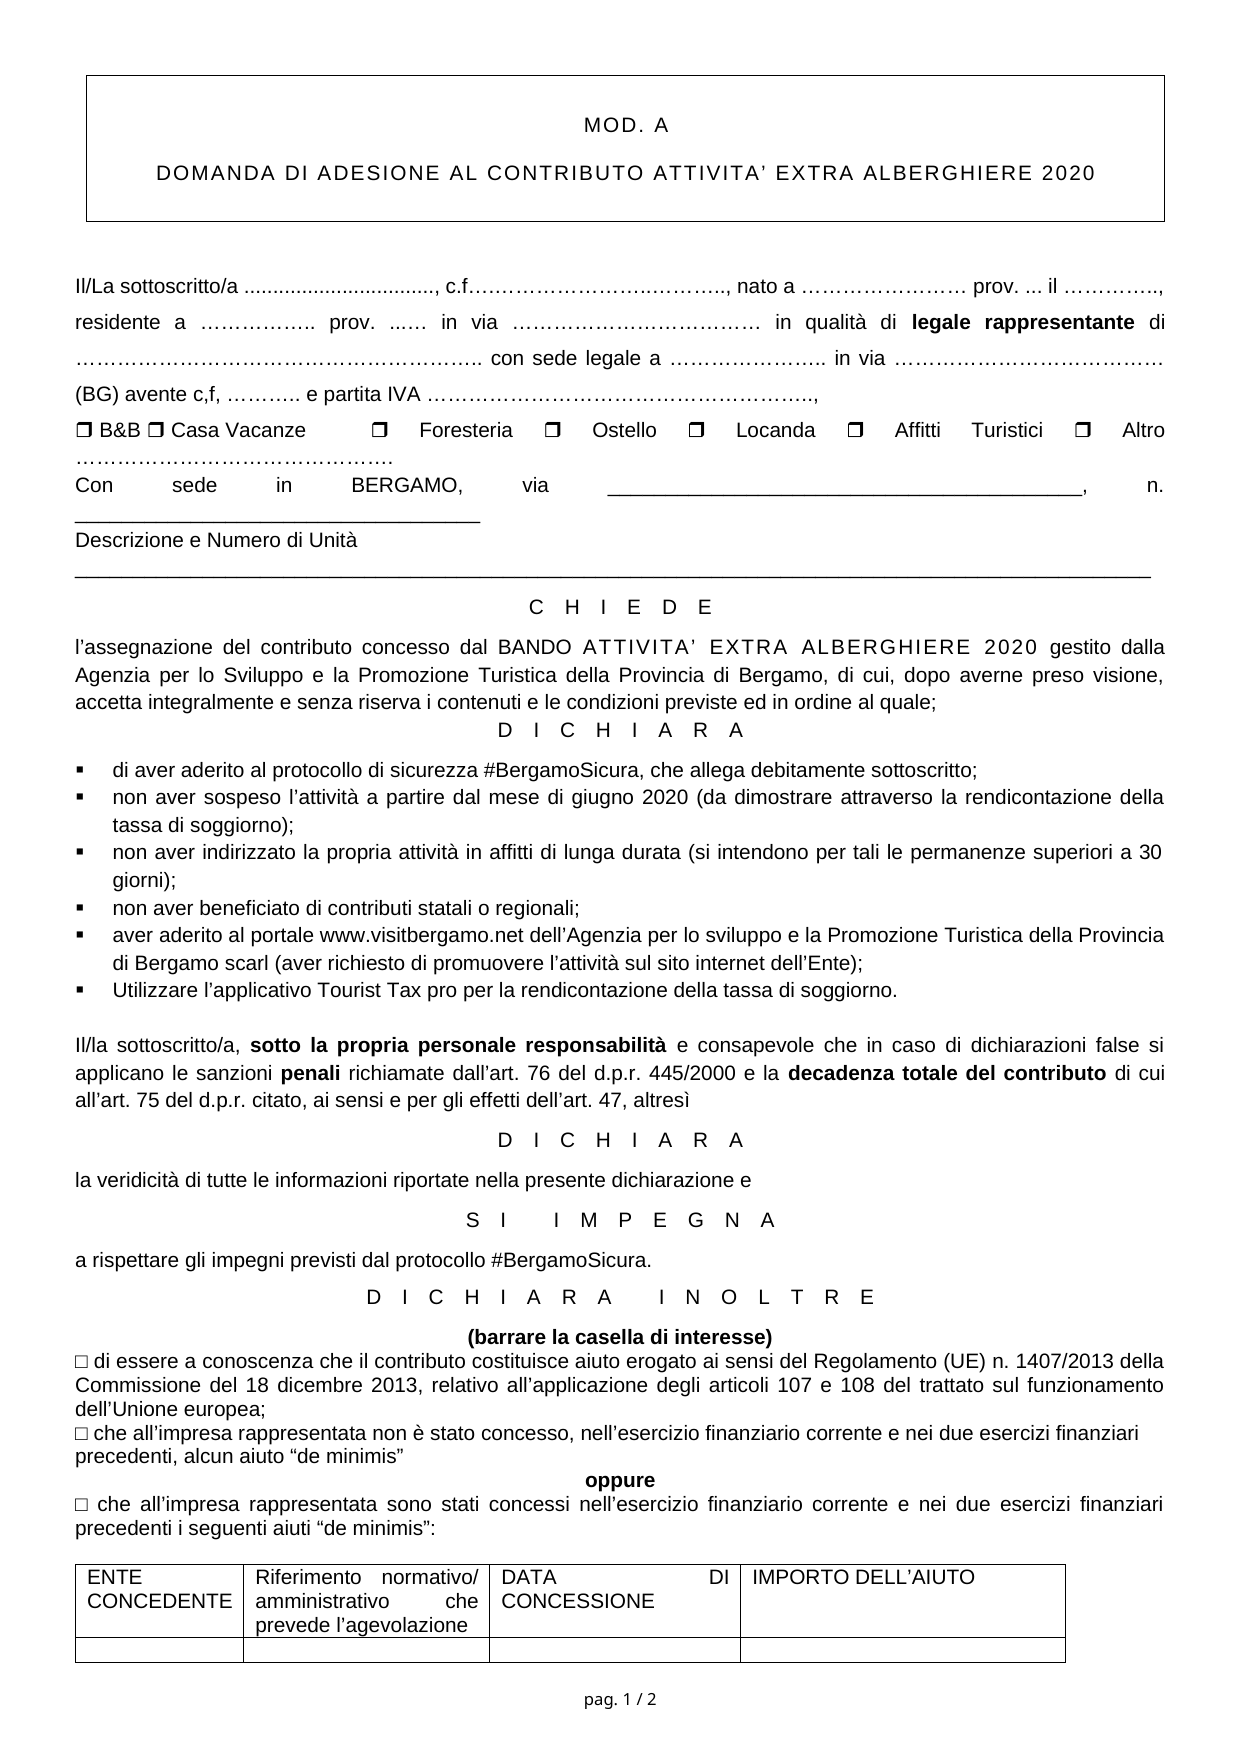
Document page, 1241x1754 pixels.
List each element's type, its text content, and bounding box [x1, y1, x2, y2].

text DICHIARA [75, 1128, 1165, 1152]
list non aver sospeso l’attività a partire dal mese di giugno 2020 (da dimostrare attraverso la rendicontazione della tassa di soggiorno); [75, 785, 1165, 837]
text oppure [75, 1468, 1165, 1492]
text la veridicità di tutte le informazioni riportate nella presente dichiarazione e [75, 1168, 1165, 1192]
list non aver indirizzato la propria attività in affitti di lunga durata (si intendono per tali le permanenze superiori a 30 giorni); [75, 840, 1165, 892]
text (barrare la casella di interesse) [75, 1324, 1165, 1348]
list di aver aderito al protocollo di sicurezza #BergamoSicura, che allega debitamente sottoscritto; [75, 757, 1165, 782]
table_header ENTE CONCEDENTE [76, 1565, 243, 1637]
text □ che all’impresa rappresentata non è stato concesso, nell’esercizio finanziario corrente e nei due esercizi finanziari precedenti, alcun aiuto “de minimis” [75, 1420, 1165, 1468]
list Utilizzare l’applicativo Tourist Tax pro per la rendicontazione della tassa di soggiorno. [75, 978, 1165, 1002]
text Il/La sottoscritto/a ................................., c.f….…………………..……….., nato a …………………… prov. ... il ………….., residente a …………….. prov. ...… in via ……………………………… in qualità di legale rappresentante di ………………………………………………….. con sede legale a ………………….. in via ………………………………… (BG) avente c,f, ……….. e partita IVA ……………………………………………….., [75, 274, 1165, 405]
table_header Riferimento normativo/ amministrativo che prevede l’agevolazione [244, 1565, 489, 1637]
text DICHIARA [75, 717, 1165, 741]
text Con sede in BERGAMO, via _________________________________________, n. ___________________________________ [75, 472, 1165, 524]
text □ che all’impresa rappresentata sono stati concessi nell’esercizio finanziario corrente e nei due esercizi finanziari precedenti i seguenti aiuti “de minimis”: [75, 1492, 1165, 1540]
table_header DATA DI CONCESSIONE [490, 1565, 740, 1637]
table_header IMPORTO DELL’AIUTO [741, 1565, 1065, 1637]
text B&B Casa Vacanze Foresteria Ostello Locanda Affitti Turistici Altro ………………………………………. [75, 417, 1165, 469]
text Il/la sottoscritto/a, sotto la propria personale responsabilità e consapevole che in caso di dichiarazioni false si applicano le sanzioni penali richiamate dall’art. 76 del d.p.r. 445/2000 e la decadenza totale del contributo di cui all’art. 75 del d.p.r. citato, ai sensi e per gli effetti dell’art. 47, altresì [75, 1033, 1165, 1112]
list non aver beneficiato di contributi statali o regionali; [75, 895, 1165, 919]
text Descrizione e Numero di Unità [75, 527, 1165, 551]
text □ di essere a conoscenza che il contributo costituisce aiuto erogato ai sensi del Regolamento (UE) n. 1407/2013 della Commissione del 18 dicembre 2013, relativo all’applicazione degli articoli 107 e 108 del trattato sul funzionamento dell’Unione europea; [75, 1348, 1165, 1420]
text CHIEDE [75, 595, 1165, 619]
table_cell [490, 1638, 740, 1662]
text _____________________________________________________________________________________________ [75, 555, 1165, 579]
list aver aderito al portale www.visitbergamo.net dell’Agenzia per lo sviluppo e la Promozione Turistica della Provincia di Bergamo scarl (aver richiesto di promuovere l’attività sul sito internet dell’Ente); [75, 923, 1165, 974]
table_header MOD. A DOMANDA DI ADESIONE AL CONTRIBUTO ATTIVITA’ EXTRA ALBERGHIERE 2020 [87, 76, 1164, 221]
table_cell [741, 1638, 1065, 1662]
text l’assegnazione del contributo concesso dal BANDO ATTIVITA’ EXTRA ALBERGHIERE 2020 gestito dalla Agenzia per lo Sviluppo e la Promozione Turistica della Provincia di Bergamo, di cui, dopo averne preso visione, accetta integralmente e senza riserva i contenuti e le condizioni previste ed in ordine al quale; [75, 635, 1165, 714]
table_cell [244, 1638, 489, 1662]
table_cell [76, 1638, 243, 1662]
text SI IMPEGNA [75, 1208, 1165, 1232]
text a rispettare gli impegni previsti dal protocollo #BergamoSicura. [75, 1248, 1165, 1272]
text DICHIARA INOLTRE [75, 1284, 1165, 1308]
